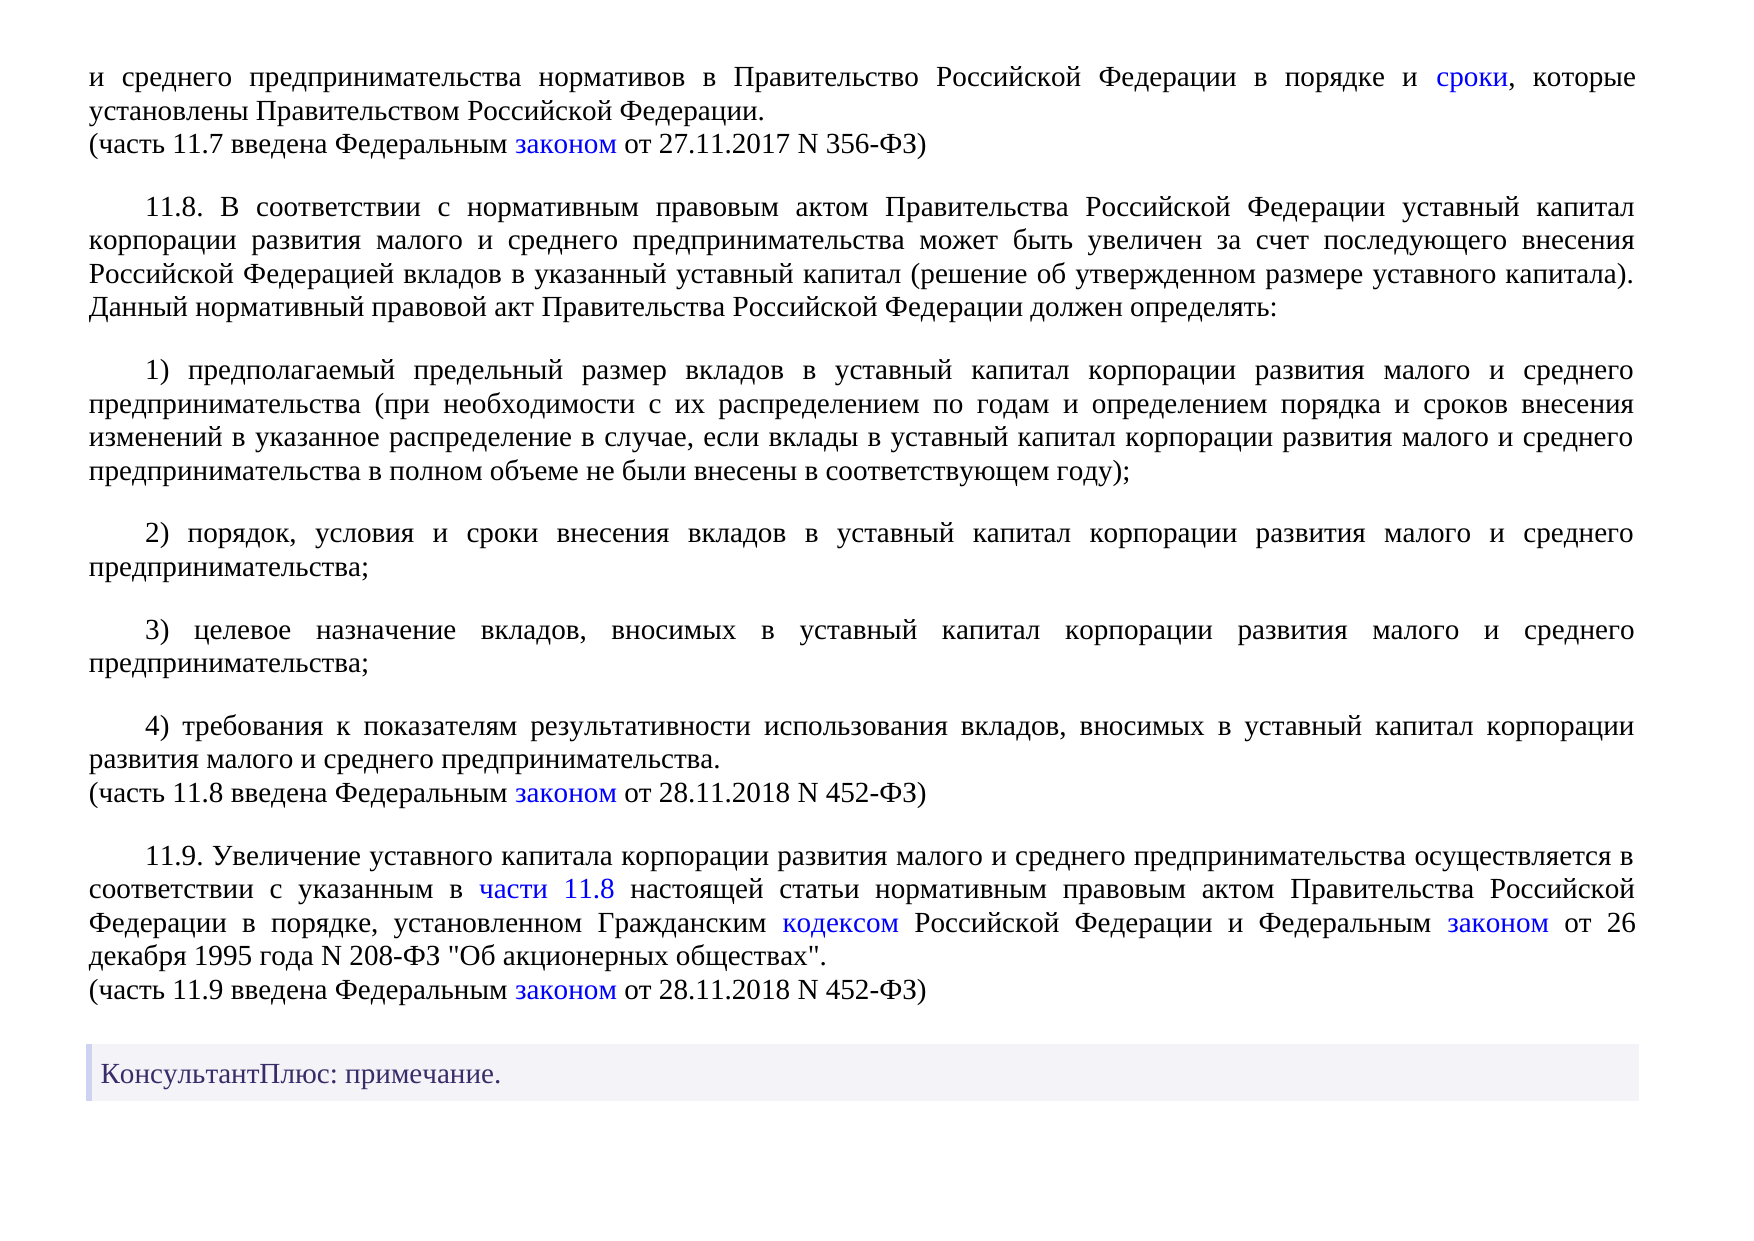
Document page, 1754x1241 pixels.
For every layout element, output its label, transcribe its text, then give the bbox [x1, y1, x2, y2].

text 11.9. Увеличение уставного капитала корпорации развития малого и среднего предпринимательства осуществляется в соответствии с указанным в части 11.8 настоящей статьи нормативным правовым актом Правительства Российской Федерации в порядке, установленном Гражданским кодексом Российской Федерации и Федеральным законом от 26 декабря 1995 года N 208-ФЗ "Об акционерных обществах". [89, 838, 1636, 972]
text 2) порядок, условия и сроки внесения вкладов в уставный капитал корпорации развития малого и среднего предпринимательства; [89, 516, 1636, 583]
text 3) целевое назначение вкладов, вносимых в уставный капитал корпорации развития малого и среднего предпринимательства; [89, 612, 1636, 679]
text (часть 11.9 введена Федеральным законом от 28.11.2018 N 452-ФЗ) [89, 972, 1636, 1006]
text 11.8. В соответствии с нормативным правовым актом Правительства Российской Федерации уставный капитал корпорации развития малого и среднего предпринимательства может быть увеличен за счет последующего внесения Российской Федерацией вкладов в указанный уставный капитал (решение об утвержденном размере уставного капитала). Данный нормативный правовой акт Правительства Российской Федерации должен определять: [89, 189, 1636, 323]
text (часть 11.7 введена Федеральным законом от 27.11.2017 N 356-ФЗ) [89, 126, 1636, 160]
text 4) требования к показателям результативности использования вкладов, вносимых в уставный капитал корпорации развития малого и среднего предпринимательства. [89, 708, 1636, 775]
text 1) предполагаемый предельный размер вкладов в уставный капитал корпорации развития малого и среднего предпринимательства (при необходимости с их распределением по годам и определением порядка и сроков внесения изменений в указанное распределение в случае, если вклады в уставный капитал корпорации развития малого и среднего предпринимательства в полном объеме не были внесены в соответствующем году); [89, 352, 1636, 486]
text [89, 59, 1636, 126]
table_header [92, 1044, 1633, 1101]
text (часть 11.8 введена Федеральным законом от 28.11.2018 N 452-ФЗ) [89, 775, 1636, 809]
